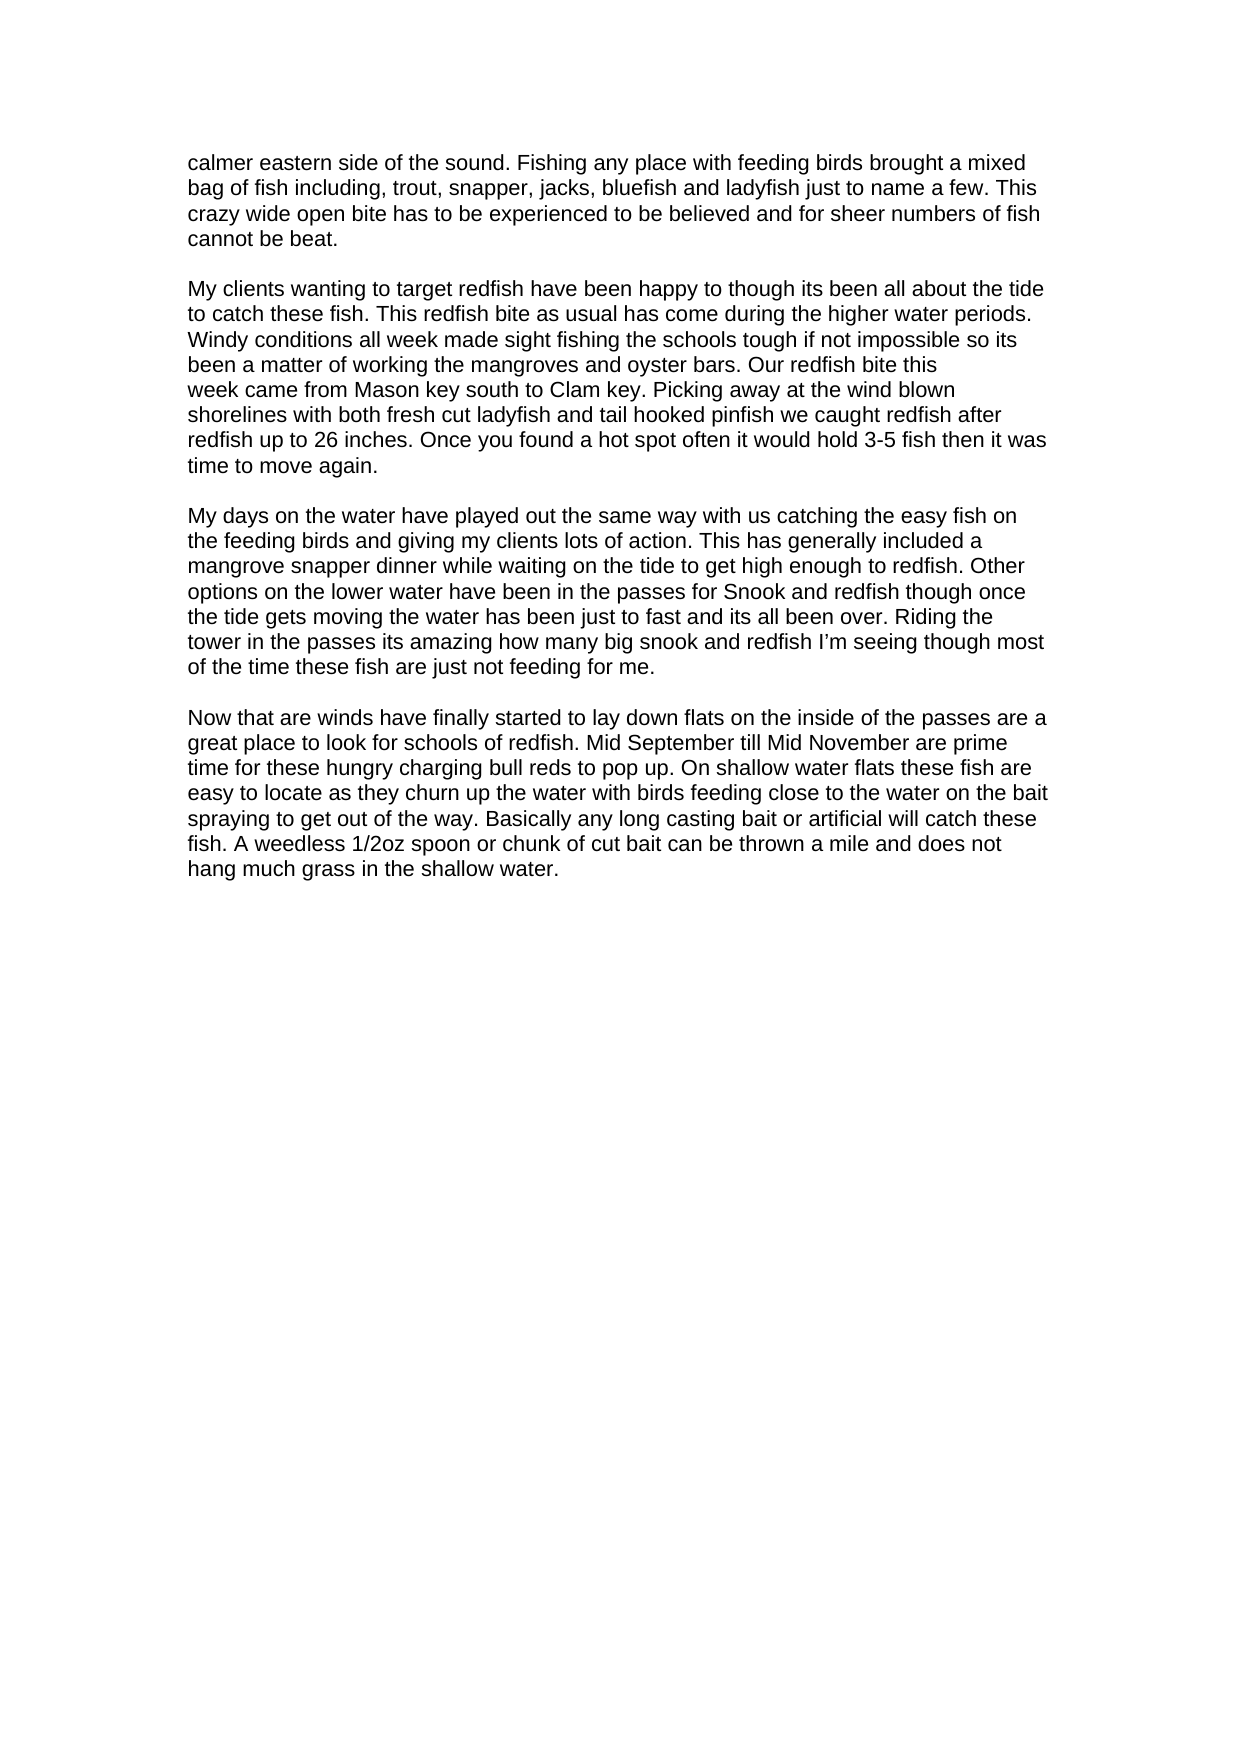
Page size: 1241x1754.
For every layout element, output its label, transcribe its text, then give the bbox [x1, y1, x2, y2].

text Now that are winds have finally started to lay down flats on the inside of the passes are a great place to look for schools of redfish. Mid September till Mid November are prime time for these hungry charging bull reds to pop up. On shallow water flats these fish are easy to locate as they churn up the water with birds feeding close to the water on the bait spraying to get out of the way. Basically any long casting bait or artificial will catch these fish. A weedless 1/2oz spoon or chunk of cut bait can be thrown a mile and does not hang much grass in the shallow water. [187, 704, 1053, 881]
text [187, 150, 1053, 251]
text My days on the water have played out the same way with us catching the easy fish on the feeding birds and giving my clients lots of action. This has generally included a mangrove snapper dinner while waiting on the tide to get high enough to redfish. Other options on the lower water have been in the passes for Snook and redfish though once the tide gets moving the water has been just to fast and its all been over. Riding the tower in the passes its amazing how many big snook and redfish I’m seeing though most of the time these fish are just not feeding for me. [187, 503, 1053, 679]
text My clients wanting to target redfish have been happy to though its been all about the tide to catch these fish. This redfish bite as usual has come during the higher water periods. Windy conditions all week made sight fishing the schools tough if not impossible so its been a matter of working the mangroves and oyster bars. Our redfish bite this week came from Mason key south to Clam key. Picking away at the wind blown shorelines with both fresh cut ladyfish and tail hooked pinfish we caught redfish after redfish up to 26 inches. Once you found a hot spot often it would hold 3-5 fish then it was time to move again. [187, 276, 1053, 478]
